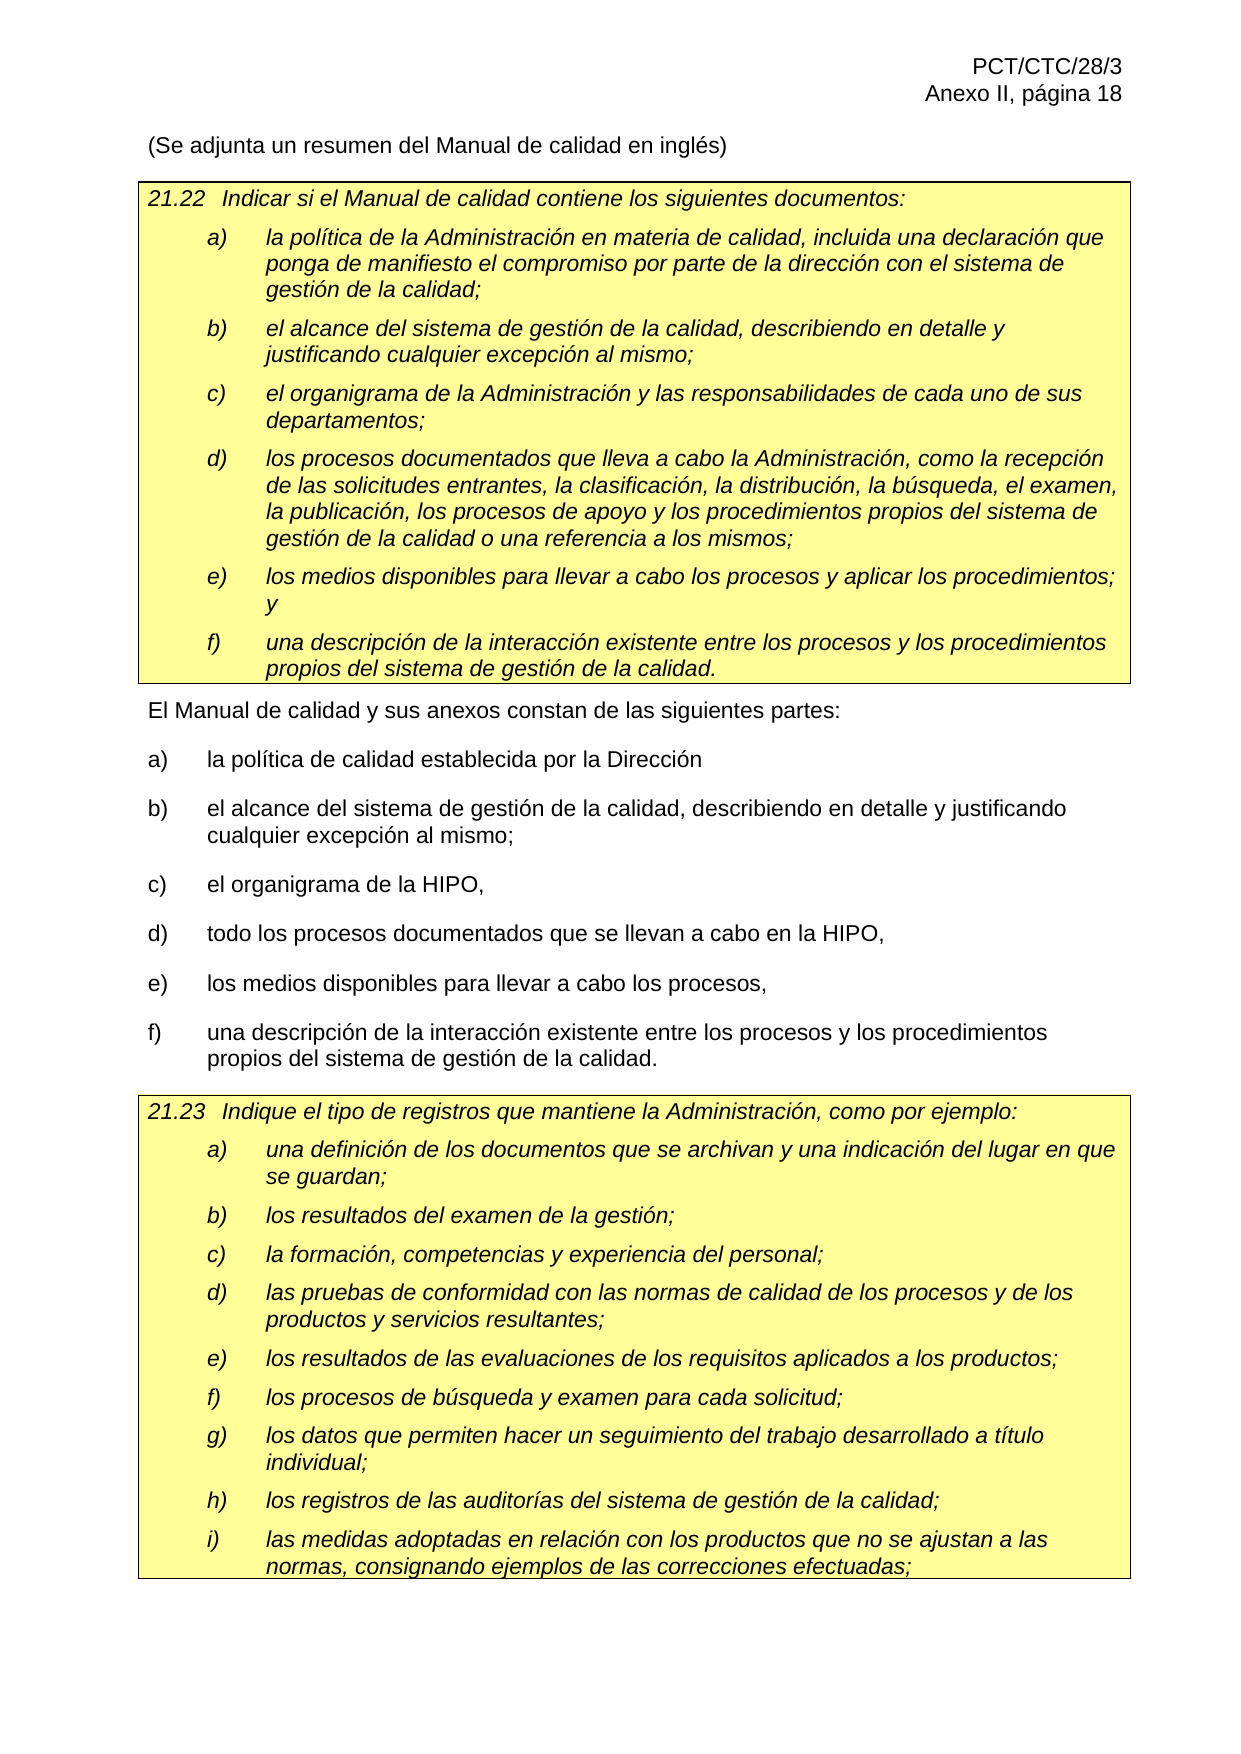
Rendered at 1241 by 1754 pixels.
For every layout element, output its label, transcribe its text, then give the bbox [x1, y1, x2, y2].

list b) el alcance del sistema de gestión de la calidad, describiendo en detalle y justificando cualquier excepción al mismo; [148, 795, 1122, 848]
list El Manual de calidad y sus anexos constan de las siguientes partes: [148, 697, 1122, 723]
list e) los medios disponibles para llevar a cabo los procesos, [148, 969, 1122, 996]
text c) la formación, competencias y experiencia del personal; [139, 1237, 1130, 1267]
list d) todo los procesos documentados que se llevan a cabo en la HIPO, [148, 920, 1122, 947]
text f) los procesos de búsqueda y examen para cada solicitud; [139, 1380, 1130, 1410]
text h) los registros de las auditorías del sistema de gestión de la calidad; [139, 1484, 1130, 1514]
text e) los medios disponibles para llevar a cabo los procesos y aplicar los procedimientos; y [139, 560, 1130, 616]
text a) la política de la Administración en materia de calidad, incluida una declaración que ponga de manifiesto el compromiso por parte de la dirección con el sistema de gestión de la calidad; [139, 220, 1130, 302]
list c) el organigrama de la HIPO, [148, 871, 1122, 897]
text b) los resultados del examen de la gestión; [139, 1198, 1130, 1228]
text (Se adjunta un resumen del Manual de calidad en inglés) [148, 132, 1122, 158]
text d) los procesos documentados que lleva a cabo la Administración, como la recepción de las solicitudes entrantes, la clasificación, la distribución, la búsqueda, el examen, la publicación, los procesos de apoyo y los procedimientos propios del sistema de gestión de la calidad o una referencia a los mismos; [139, 442, 1130, 551]
text 21.23 Indique el tipo de registros que mantiene la Administración, como por ejemplo: [139, 1096, 1130, 1124]
text a) una definición de los documentos que se archivan y una indicación del lugar en que se guardan; [139, 1133, 1130, 1189]
list a) la política de calidad establecida por la Dirección [148, 746, 1122, 772]
text c) el organigrama de la Administración y las responsabilidades de cada uno de sus departamentos; [139, 377, 1130, 433]
list f) una descripción de la interacción existente entre los procesos y los procedimientos propios del sistema de gestión de la calidad. [148, 1019, 1122, 1072]
text d) las pruebas de conformidad con las normas de calidad de los procesos y de los productos y servicios resultantes; [139, 1276, 1130, 1332]
text b) el alcance del sistema de gestión de la calidad, describiendo en detalle y justificando cualquier excepción al mismo; [139, 312, 1130, 368]
text e) los resultados de las evaluaciones de los requisitos aplicados a los productos; [139, 1341, 1130, 1371]
text 21.22 Indicar si el Manual de calidad contiene los siguientes documentos: [139, 183, 1130, 211]
text i) las medidas adoptadas en relación con los productos que no se ajustan a las normas, consignando ejemplos de las correcciones efectuadas; [139, 1523, 1130, 1578]
text g) los datos que permiten hacer un seguimiento del trabajo desarrollado a título individual; [139, 1419, 1130, 1475]
